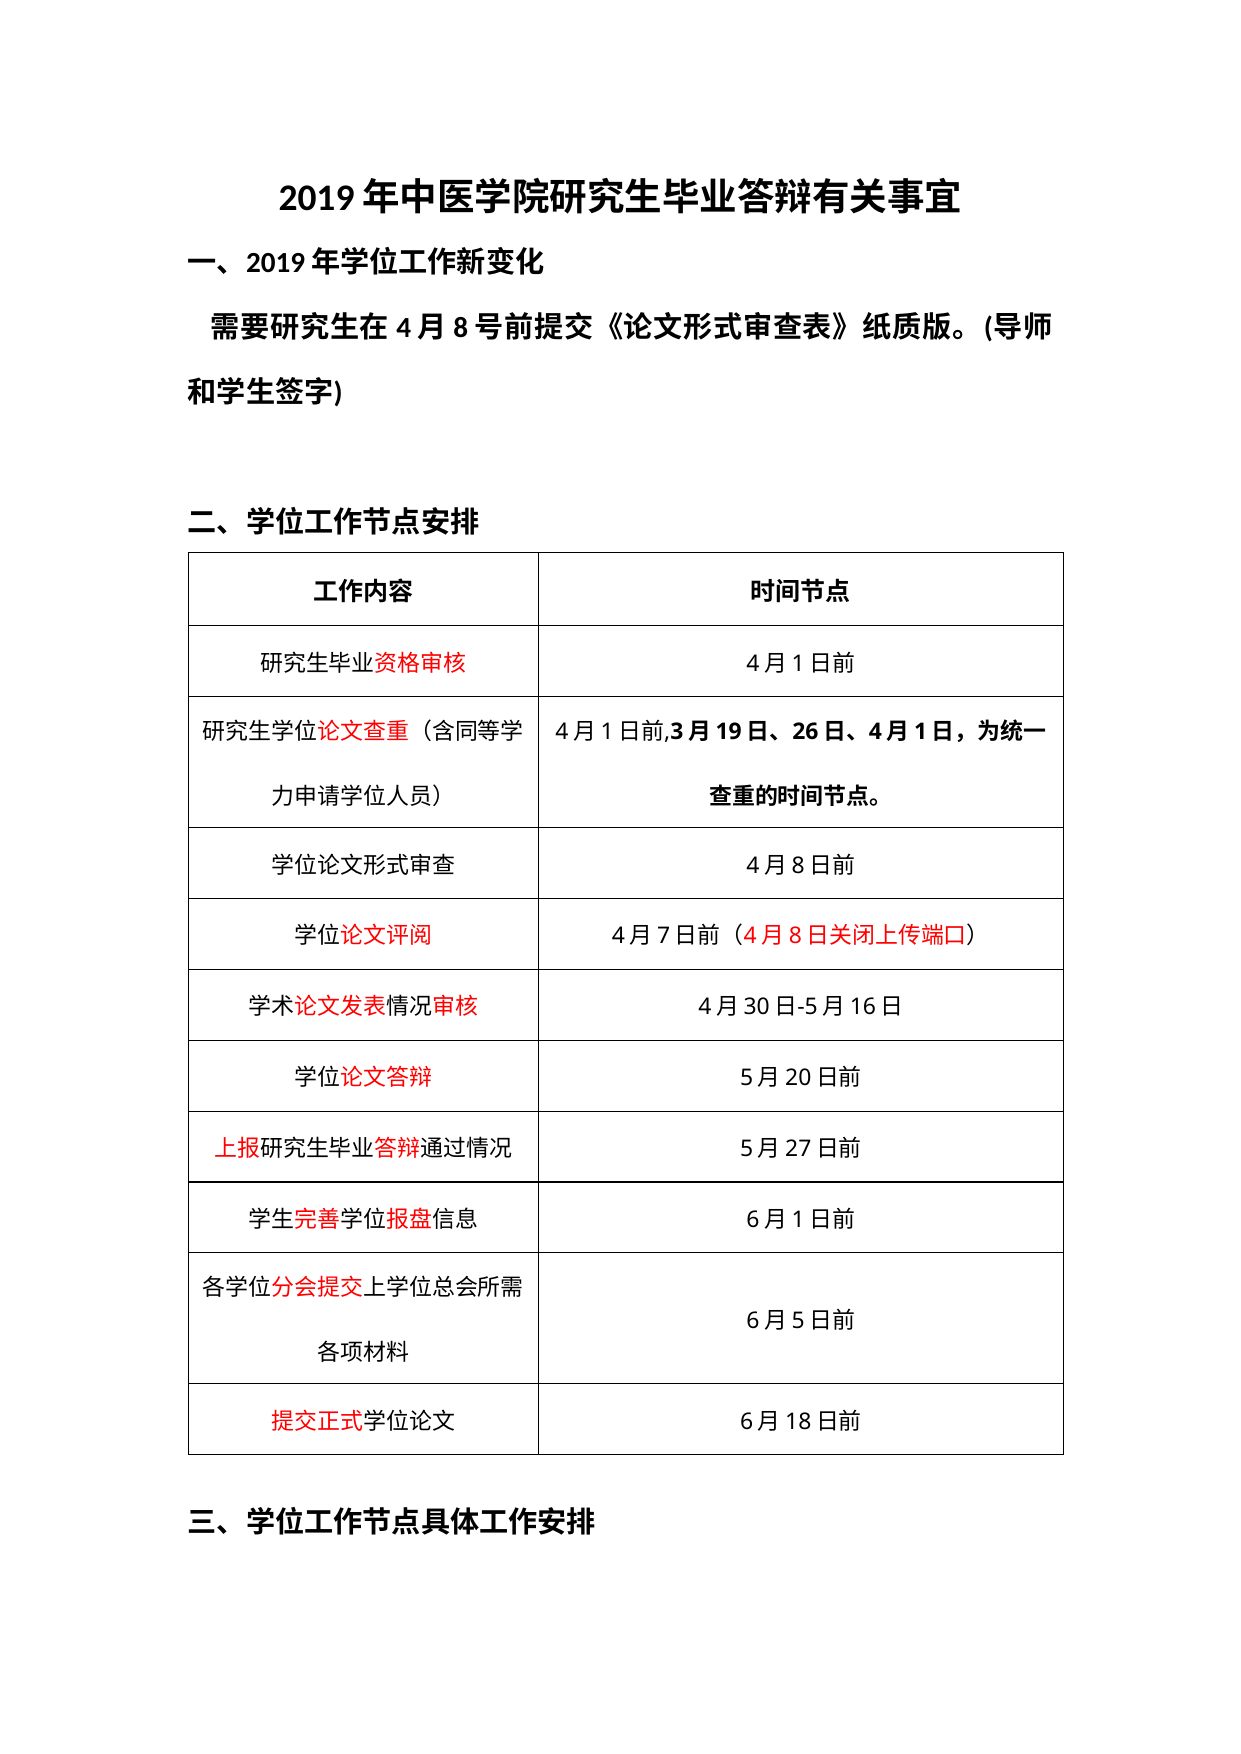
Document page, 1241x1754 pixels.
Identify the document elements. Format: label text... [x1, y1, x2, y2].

table_cell 学术论文发表情况审核 [189, 970, 538, 1040]
table_header 工作内容 [189, 553, 538, 625]
table_cell 上报研究生毕业答辩通过情况 [189, 1112, 538, 1181]
table_cell 学位论文答辩 [189, 1041, 538, 1111]
table_cell 各学位分会提交上学位总会所需各项材料 [189, 1253, 538, 1383]
table_cell 研究生毕业资格审核 [189, 626, 538, 696]
table_cell 研究生学位论文查重（含同等学力申请学位人员） [189, 697, 538, 827]
table_cell 6月18日前 [539, 1384, 1063, 1454]
table_cell 6月1日前 [539, 1183, 1063, 1252]
table_cell 学位论文形式审查 [189, 828, 538, 898]
table_header 时间节点 [539, 553, 1063, 625]
text 二、学位工作节点安排 [187, 487, 1053, 552]
text 一、2019年学位工作新变化 [187, 227, 1053, 292]
table_cell 学生完善学位报盘信息 [189, 1183, 538, 1252]
table_cell 学位论文评阅 [189, 899, 538, 969]
table_cell 4月30日-5月16日 [539, 970, 1063, 1040]
table_cell 提交正式学位论文 [189, 1384, 538, 1454]
text 需要研究生在4月8号前提交《论文形式审查表》纸质版。(导师和学生签字) [187, 292, 1053, 422]
table_cell 5月20日前 [539, 1041, 1063, 1111]
table_cell 4月1日前 [539, 626, 1063, 696]
table_cell 4月7日前（4月8日关闭上传端口） [539, 899, 1063, 969]
table_cell 4月1日前,3月19日、26日、4月1日，为统一查重的时间节点。 [539, 697, 1063, 827]
text 2019年中医学院研究生毕业答辩有关事宜 [187, 162, 1053, 227]
table_cell 6月5日前 [539, 1253, 1063, 1383]
table_cell 4月8日前 [539, 828, 1063, 898]
text 三、学位工作节点具体工作安排 [187, 1488, 1053, 1553]
table_cell 5月27日前 [539, 1112, 1063, 1181]
